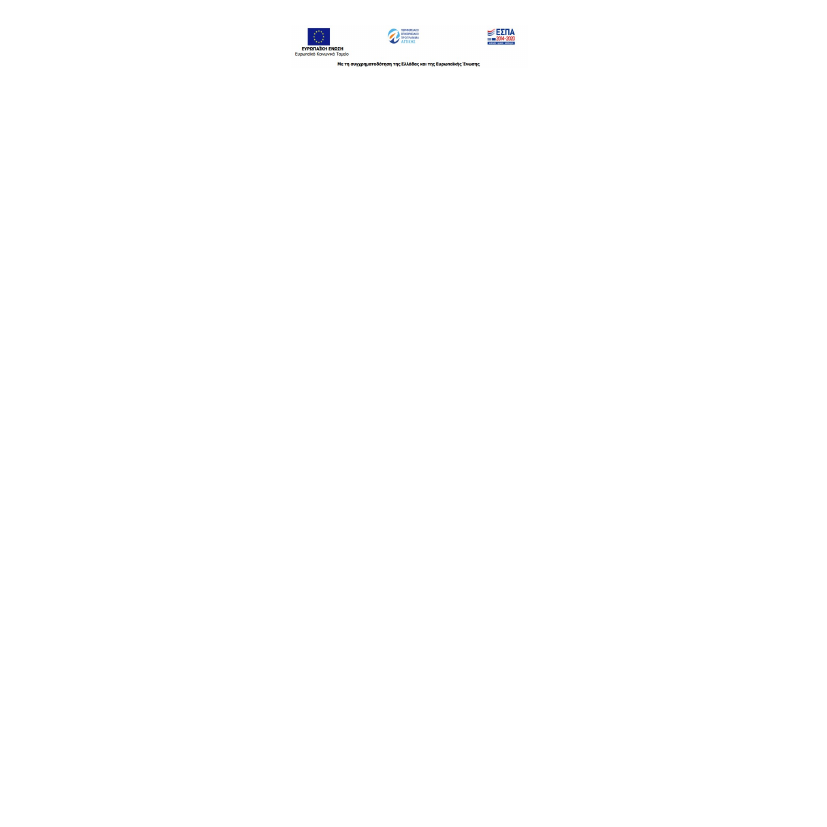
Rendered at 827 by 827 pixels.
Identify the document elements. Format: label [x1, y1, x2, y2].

picture [291, 25, 528, 68]
